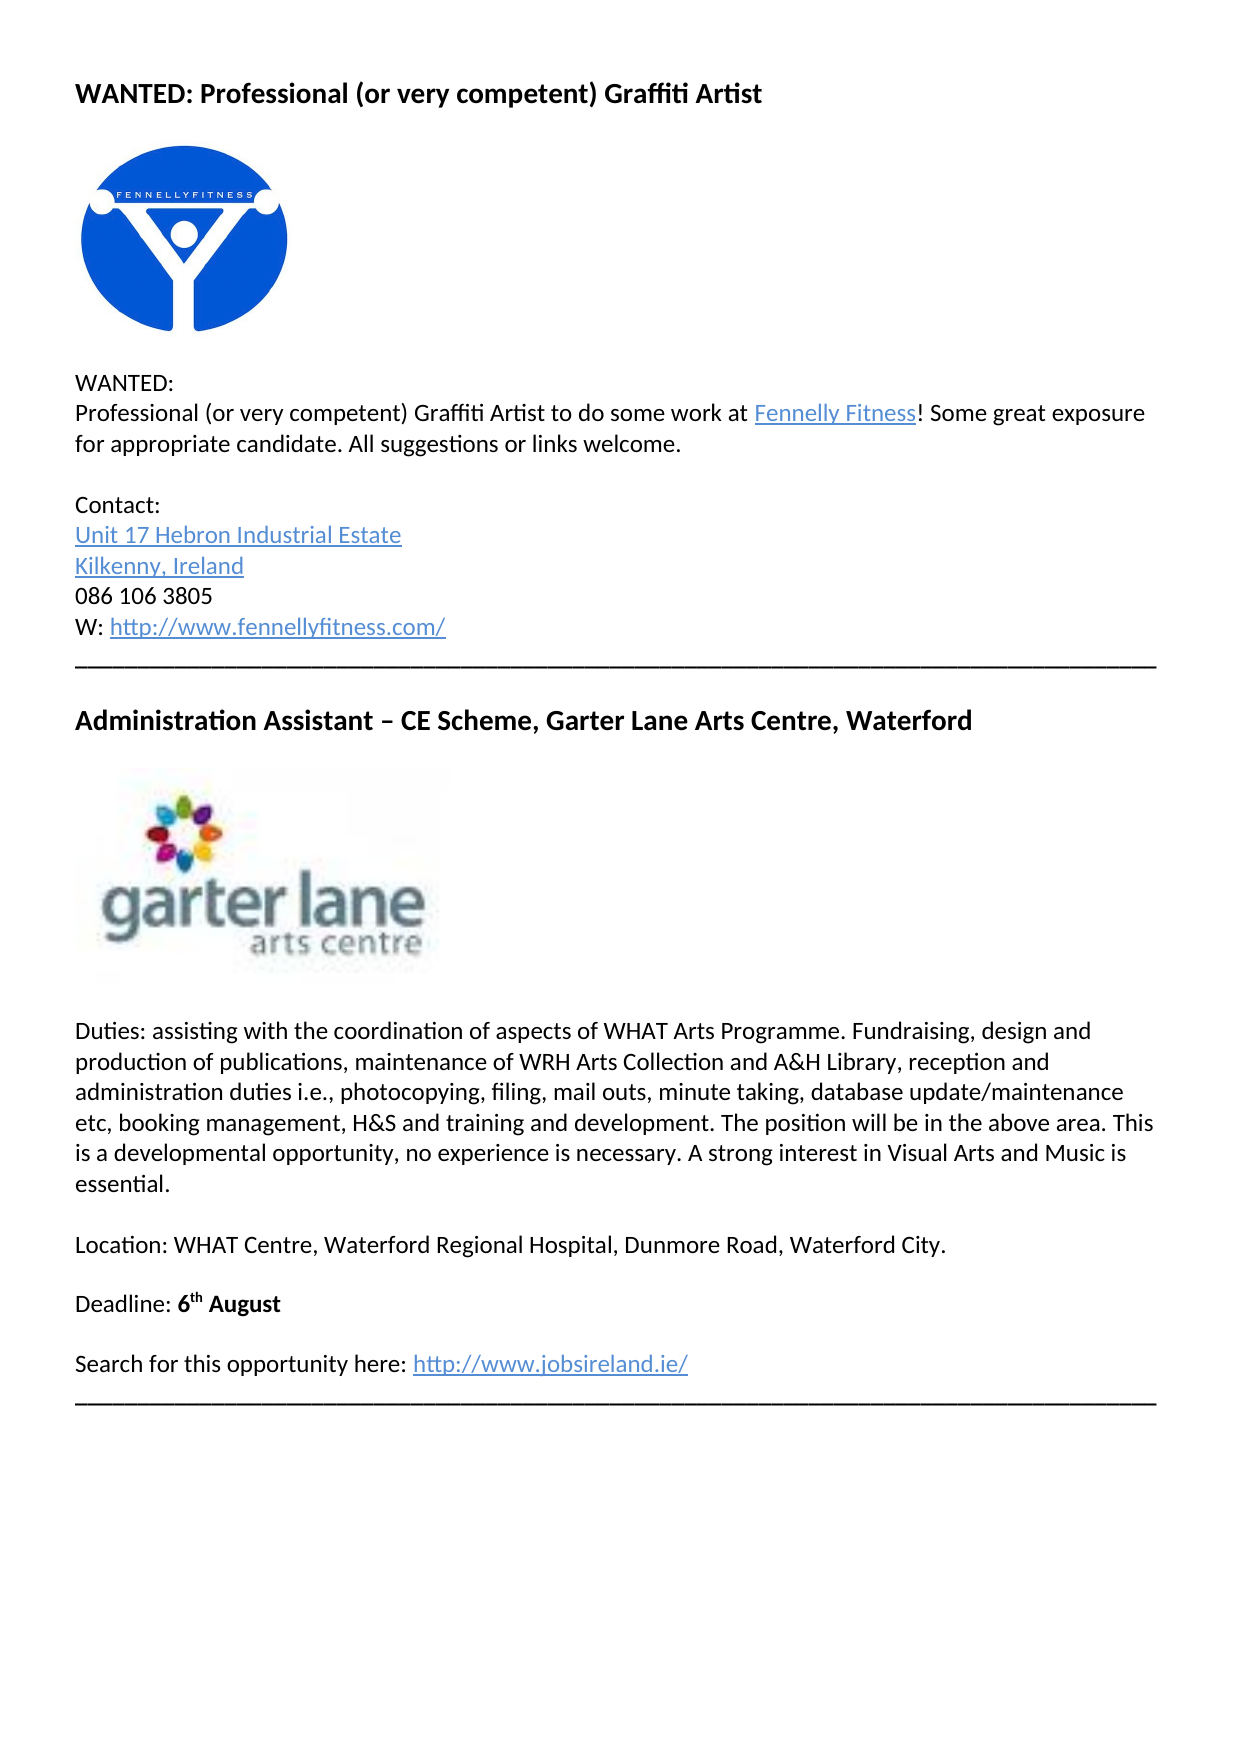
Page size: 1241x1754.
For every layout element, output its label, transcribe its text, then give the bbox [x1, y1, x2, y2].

text Search for this opportunity here: http://www.jobsireland.ie/ [75, 1348, 1165, 1379]
text WANTED: Professional (or very competent) Graffiti Artist to do some work at Fennelly Fitness! Some great exposure for appropriate candidate. All suggestions or links welcome. [75, 367, 1165, 458]
text Kilkenny, Ireland [75, 550, 1165, 580]
text Deadline: 6th August [75, 1288, 1165, 1319]
picture [75, 141, 291, 337]
text Contact: [75, 489, 1165, 519]
picture [75, 768, 451, 985]
text Location: WHAT Centre, Waterford Regional Hospital, Dunmore Road, Waterford City. [75, 1229, 1165, 1259]
text WANTED: Professional (or very competent) Graffiti Artist [75, 75, 1165, 111]
text Unit 17 Hebron Industrial Estate [75, 519, 1165, 550]
text W: http://www.fennellyfitness.com/ [75, 611, 1165, 641]
text _______________________________________________________________________________________ [75, 641, 1165, 672]
text Duties: assisting with the coordination of aspects of WHAT Arts Programme. Fundraising, design and production of publications, maintenance of WRH Arts Collection and A&H Library, reception and administration duties i.e., photocopying, filing, mail outs, minute taking, database update/maintenance etc, booking management, H&S and training and development. The position will be in the above area. This is a developmental opportunity, no experience is necessary. A strong interest in Visual Arts and Music is essential. [75, 1015, 1165, 1198]
text 086 106 3805 [75, 580, 1165, 611]
text Administration Assistant – CE Scheme, Garter Lane Arts Centre, Waterford [75, 702, 1165, 738]
text _______________________________________________________________________________________ [75, 1379, 1165, 1409]
